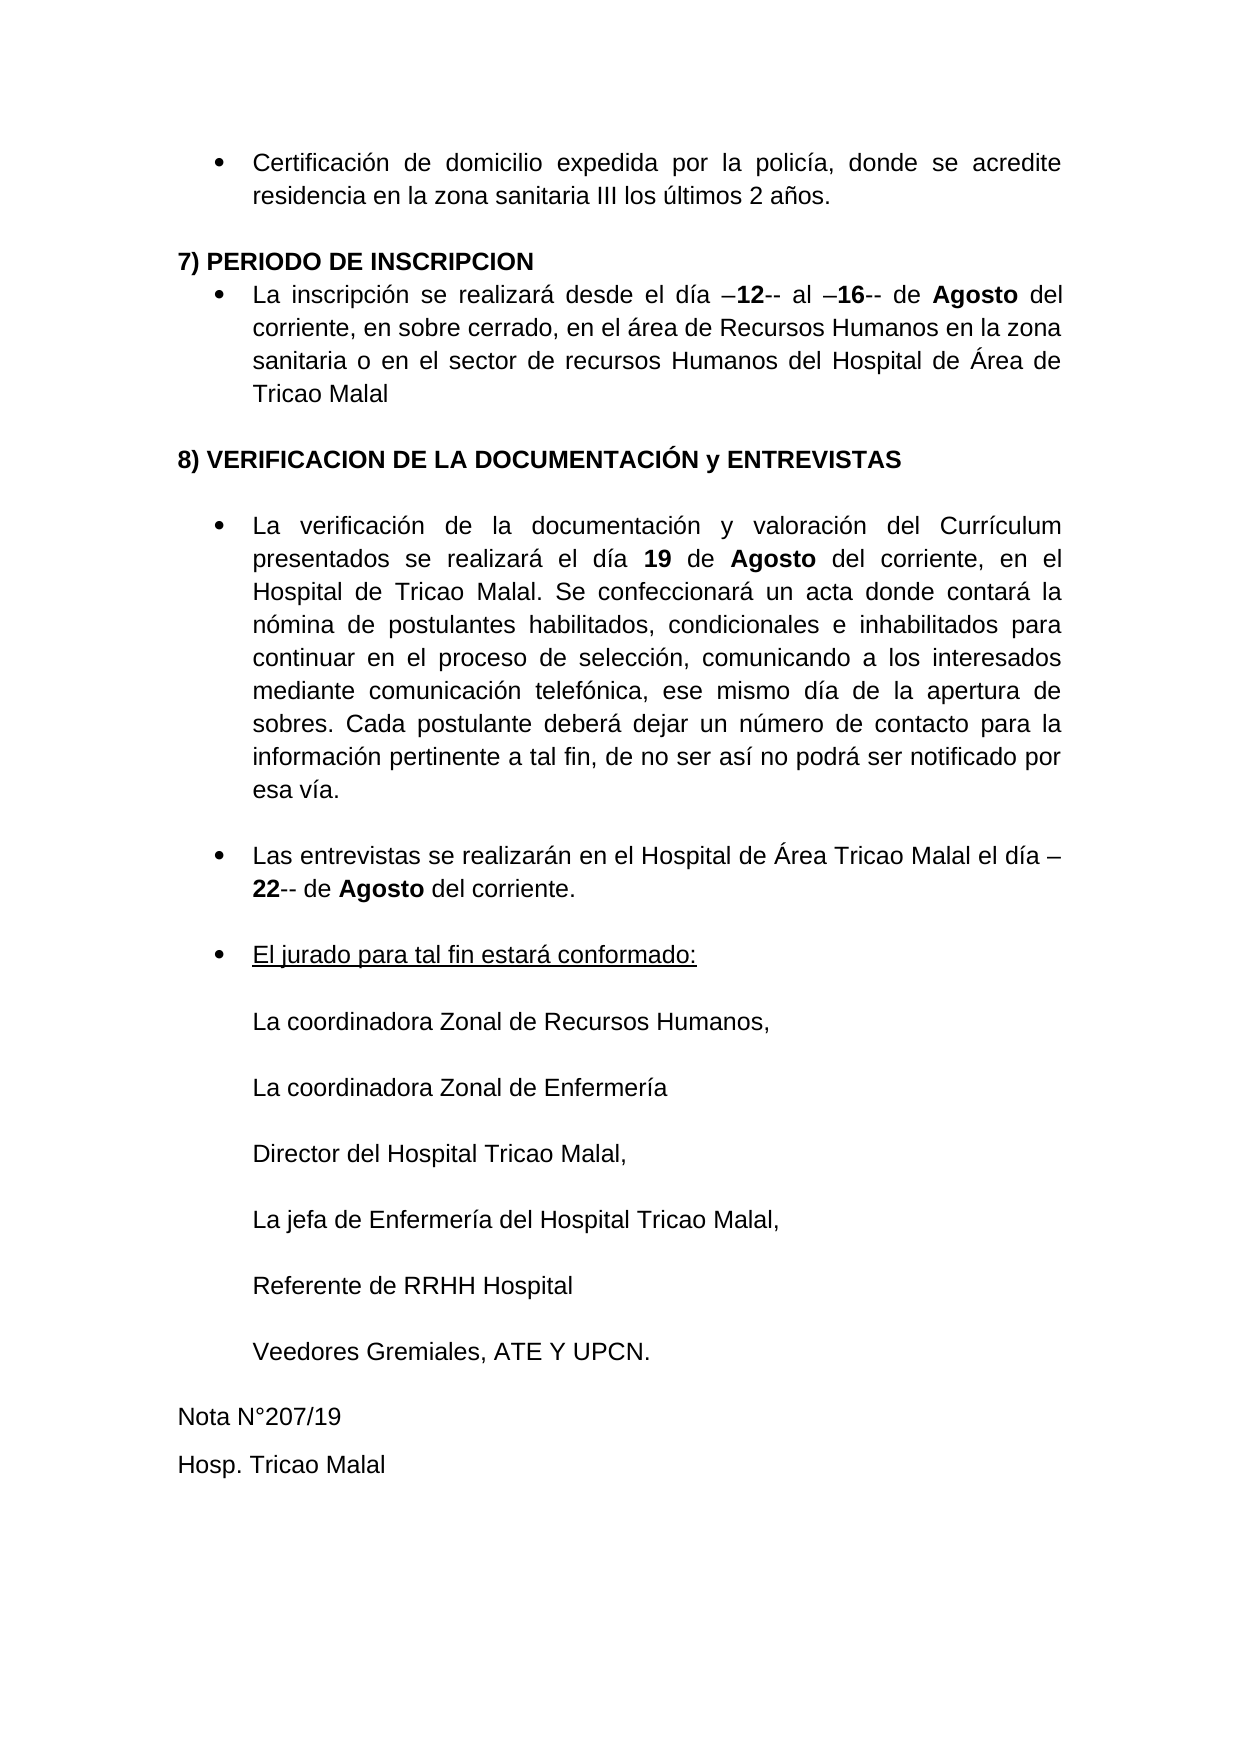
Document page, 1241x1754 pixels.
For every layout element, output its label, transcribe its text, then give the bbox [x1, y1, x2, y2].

text Referente de RRHH Hospital [252, 1271, 1063, 1299]
list La verificación de la documentación y valoración del Currículum presentados se realizará el día 19 de Agosto del corriente, en el Hospital de Tricao Malal. Se confeccionará un acta donde contará la nómina de postulantes habilitados, condicionales e inhabilitados para continuar en el proceso de selección, comunicando a los interesados mediante comunicación telefónica, ese mismo día de la apertura de sobres. Cada postulante deberá dejar un número de contacto para la información pertinente a tal fin, de no ser así no podrá ser notificado por esa vía. [215, 511, 1063, 804]
list La inscripción se realizará desde el día –12-- al –16-- de Agosto del corriente, en sobre cerrado, en el área de Recursos Humanos en la zona sanitaria o en el sector de recursos Humanos del Hospital de Área de Tricao Malal [215, 280, 1063, 408]
text La coordinadora Zonal de Enfermería [252, 1073, 1063, 1101]
list Las entrevistas se realizarán en el Hospital de Área Tricao Malal el día –22-- de Agosto del corriente. [215, 841, 1063, 903]
list El jurado para tal fin estará conformado: [215, 941, 1063, 969]
text 7) PERIODO DE INSCRIPCION [177, 247, 1063, 276]
text Veedores Gremiales, ATE Y UPCN. [252, 1337, 1063, 1366]
text Hosp. Tricao Malal [177, 1450, 1063, 1478]
list Certificación de domicilio expedida por la policía, donde se acredite residencia en la zona sanitaria III los últimos 2 años. [215, 148, 1063, 209]
text La jefa de Enfermería del Hospital Tricao Malal, [252, 1205, 1063, 1233]
text 8) VERIFICACION DE LA DOCUMENTACIÓN y ENTREVISTAS [177, 445, 1063, 474]
text Nota N°207/19 [177, 1402, 1063, 1431]
text Director del Hospital Tricao Malal, [252, 1139, 1063, 1167]
text La coordinadora Zonal de Recursos Humanos, [252, 1007, 1063, 1035]
